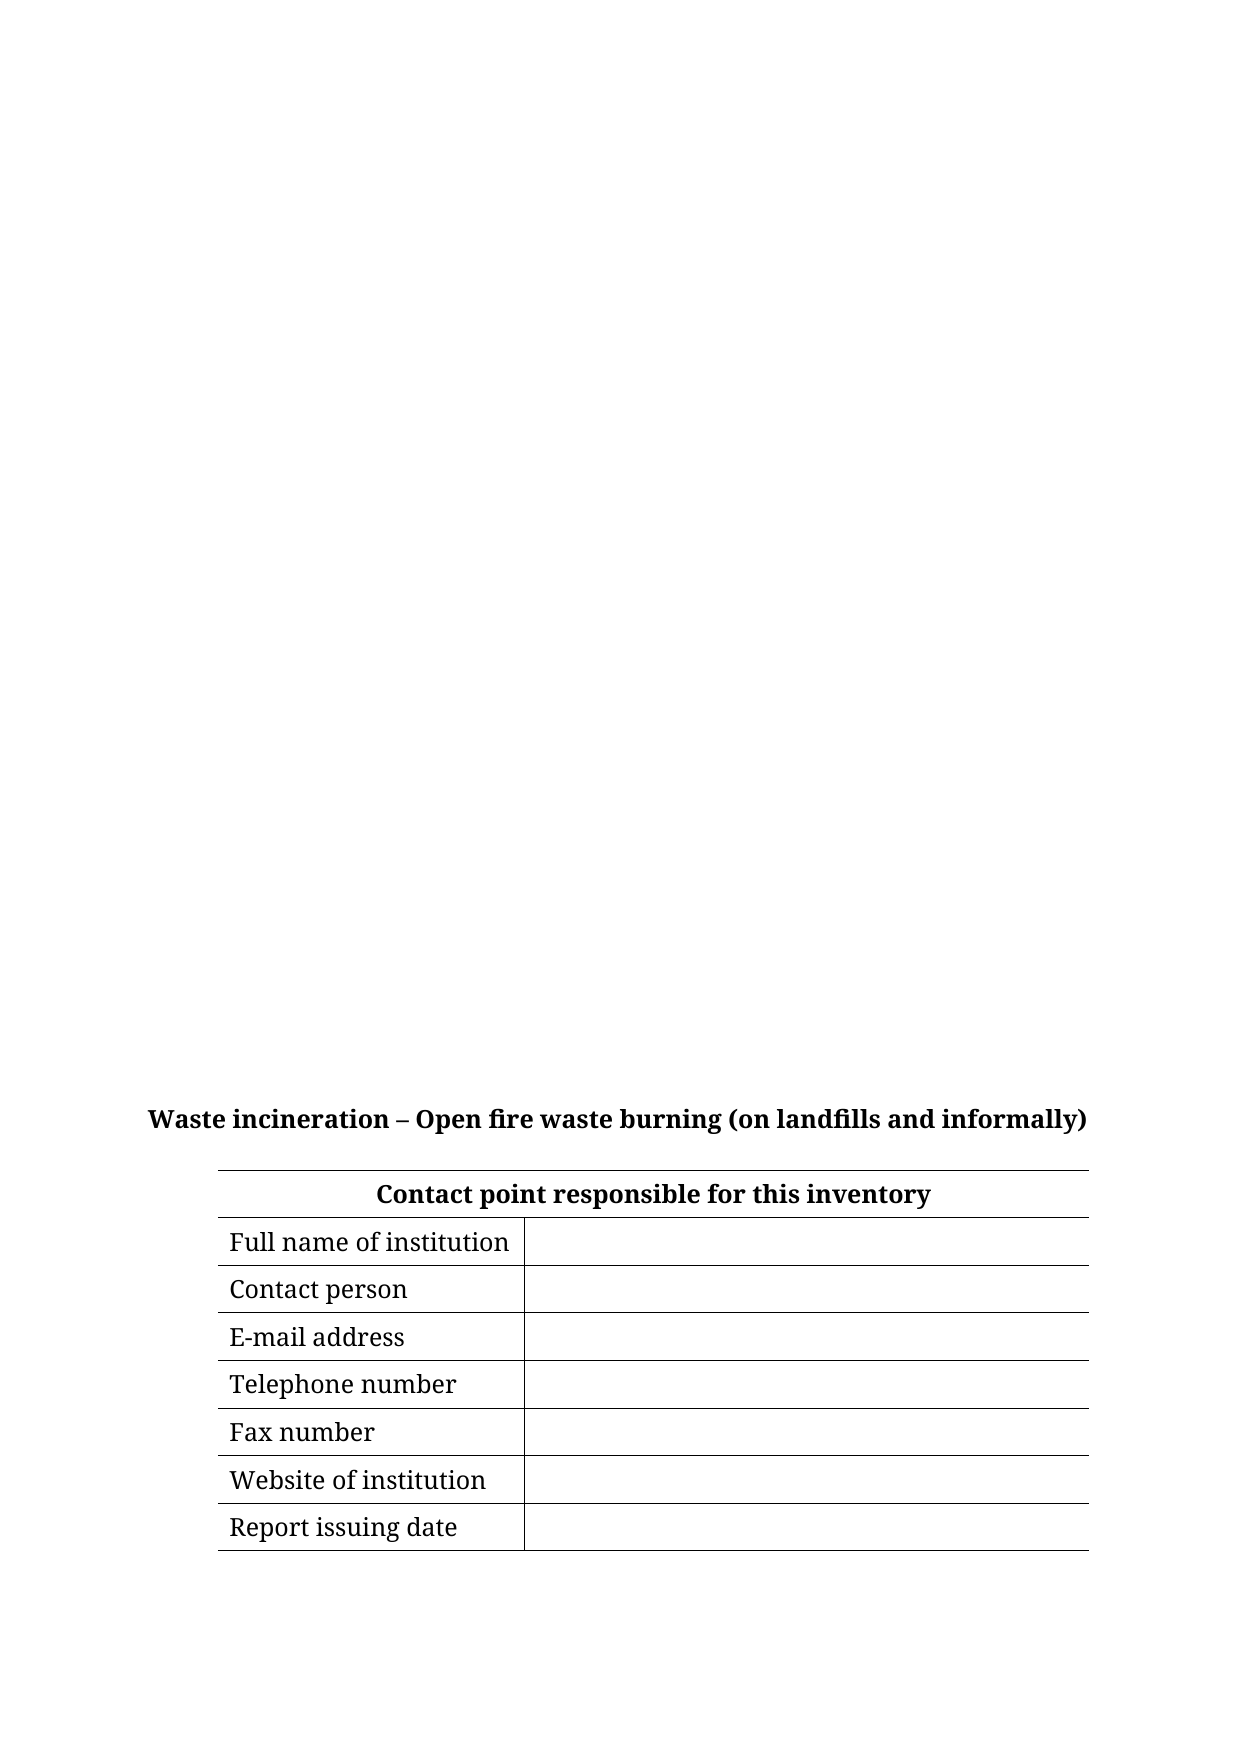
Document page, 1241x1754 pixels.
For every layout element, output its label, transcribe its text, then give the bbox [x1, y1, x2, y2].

table_cell Fax number [218, 1409, 524, 1455]
text Waste incineration – Open fire waste burning (on landfills and informally) [148, 1101, 1093, 1135]
table_cell [525, 1361, 1089, 1407]
table_cell Website of institution [218, 1456, 524, 1503]
table_cell [525, 1266, 1089, 1312]
table_cell [525, 1313, 1089, 1360]
table_header Contact point responsible for this inventory [218, 1171, 1089, 1217]
table_cell [525, 1504, 1089, 1550]
table_cell [525, 1456, 1089, 1503]
table_cell Telephone number [218, 1361, 524, 1407]
table_cell Report issuing date [218, 1504, 524, 1550]
table_cell [525, 1409, 1089, 1455]
table_cell Full name of institution [218, 1218, 524, 1265]
table_cell E-mail address [218, 1313, 524, 1360]
table_cell [525, 1218, 1089, 1265]
table_cell Contact person [218, 1266, 524, 1312]
